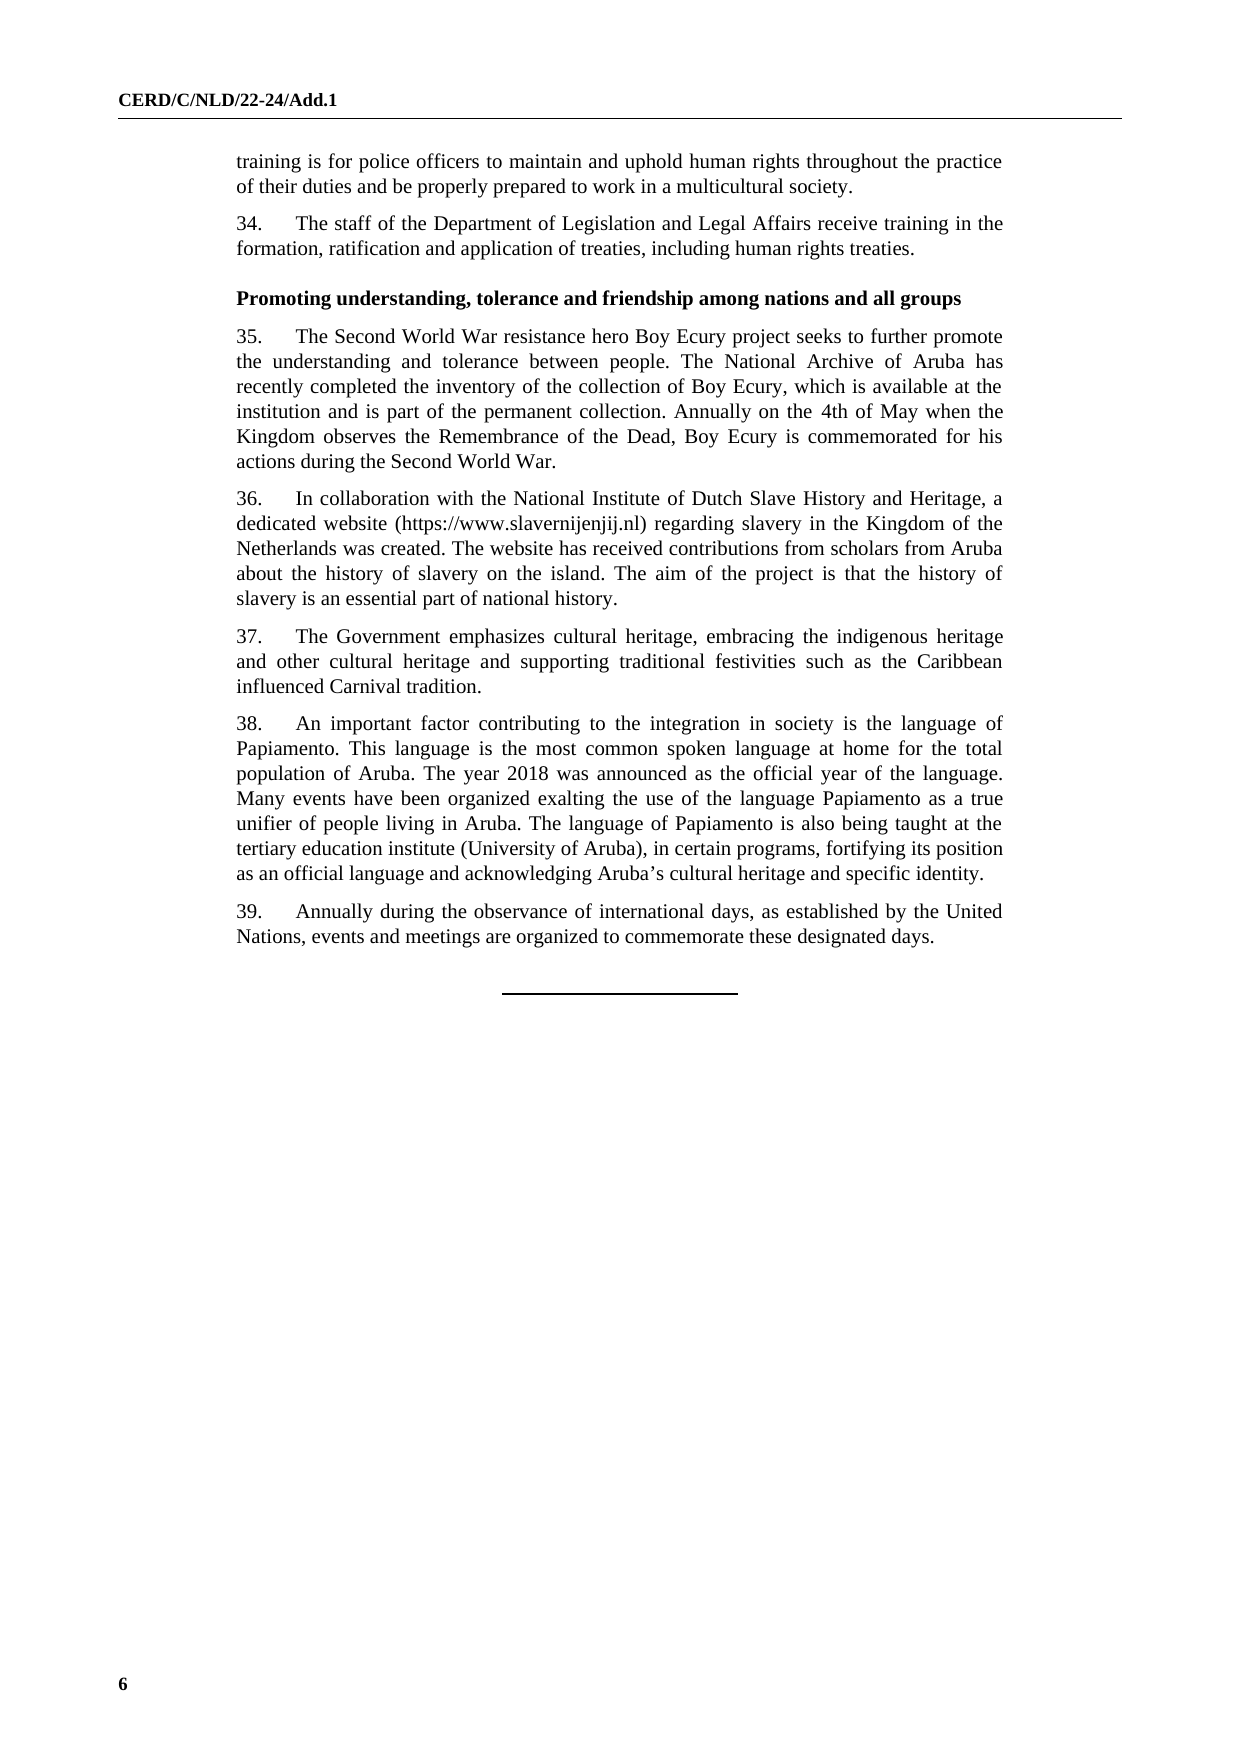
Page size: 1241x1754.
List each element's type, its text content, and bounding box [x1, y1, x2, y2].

text 34. The staff of the Department of Legislation and Legal Affairs receive training in the formation, ratification and application of treaties, including human rights treaties. [236, 210, 1004, 260]
text 37. The Government emphasizes cultural heritage, embracing the indigenous heritage and other cultural heritage and supporting traditional festivities such as the Caribbean influenced Carnival tradition. [236, 623, 1004, 698]
text 39. Annually during the observance of international days, as established by the United Nations, events and meetings are organized to commemorate these designated days. [236, 898, 1004, 948]
text 35. The Second World War resistance hero Boy Ecury project seeks to further promote the understanding and tolerance between people. The National Archive of Aruba has recently completed the inventory of the collection of Boy Ecury, which is available at the institution and is part of the permanent collection. Annually on the 4th of May when the Kingdom observes the Remembrance of the Dead, Boy Ecury is commemorated for his actions during the Second World War. [236, 323, 1004, 473]
text Promoting understanding, tolerance and friendship among nations and all groups [118, 285, 1004, 310]
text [236, 148, 1004, 198]
text 36. In collaboration with the National Institute of Dutch Slave History and Heritage, a dedicated website (https://www.slavernijenjij.nl) regarding slavery in the Kingdom of the Netherlands was created. The website has received contributions from scholars from Aruba about the history of slavery on the island. The aim of the project is that the history of slavery is an essential part of national history. [236, 485, 1004, 610]
text 38. An important factor contributing to the integration in society is the language of Papiamento. This language is the most common spoken language at home for the total population of Aruba. The year 2018 was announced as the official year of the language. Many events have been organized exalting the use of the language Papiamento as a true unifier of people living in Aruba. The language of Papiamento is also being taught at the tertiary education institute (University of Aruba), in certain programs, fortifying its position as an official language and acknowledging Aruba’s cultural heritage and specific identity. [236, 710, 1004, 885]
